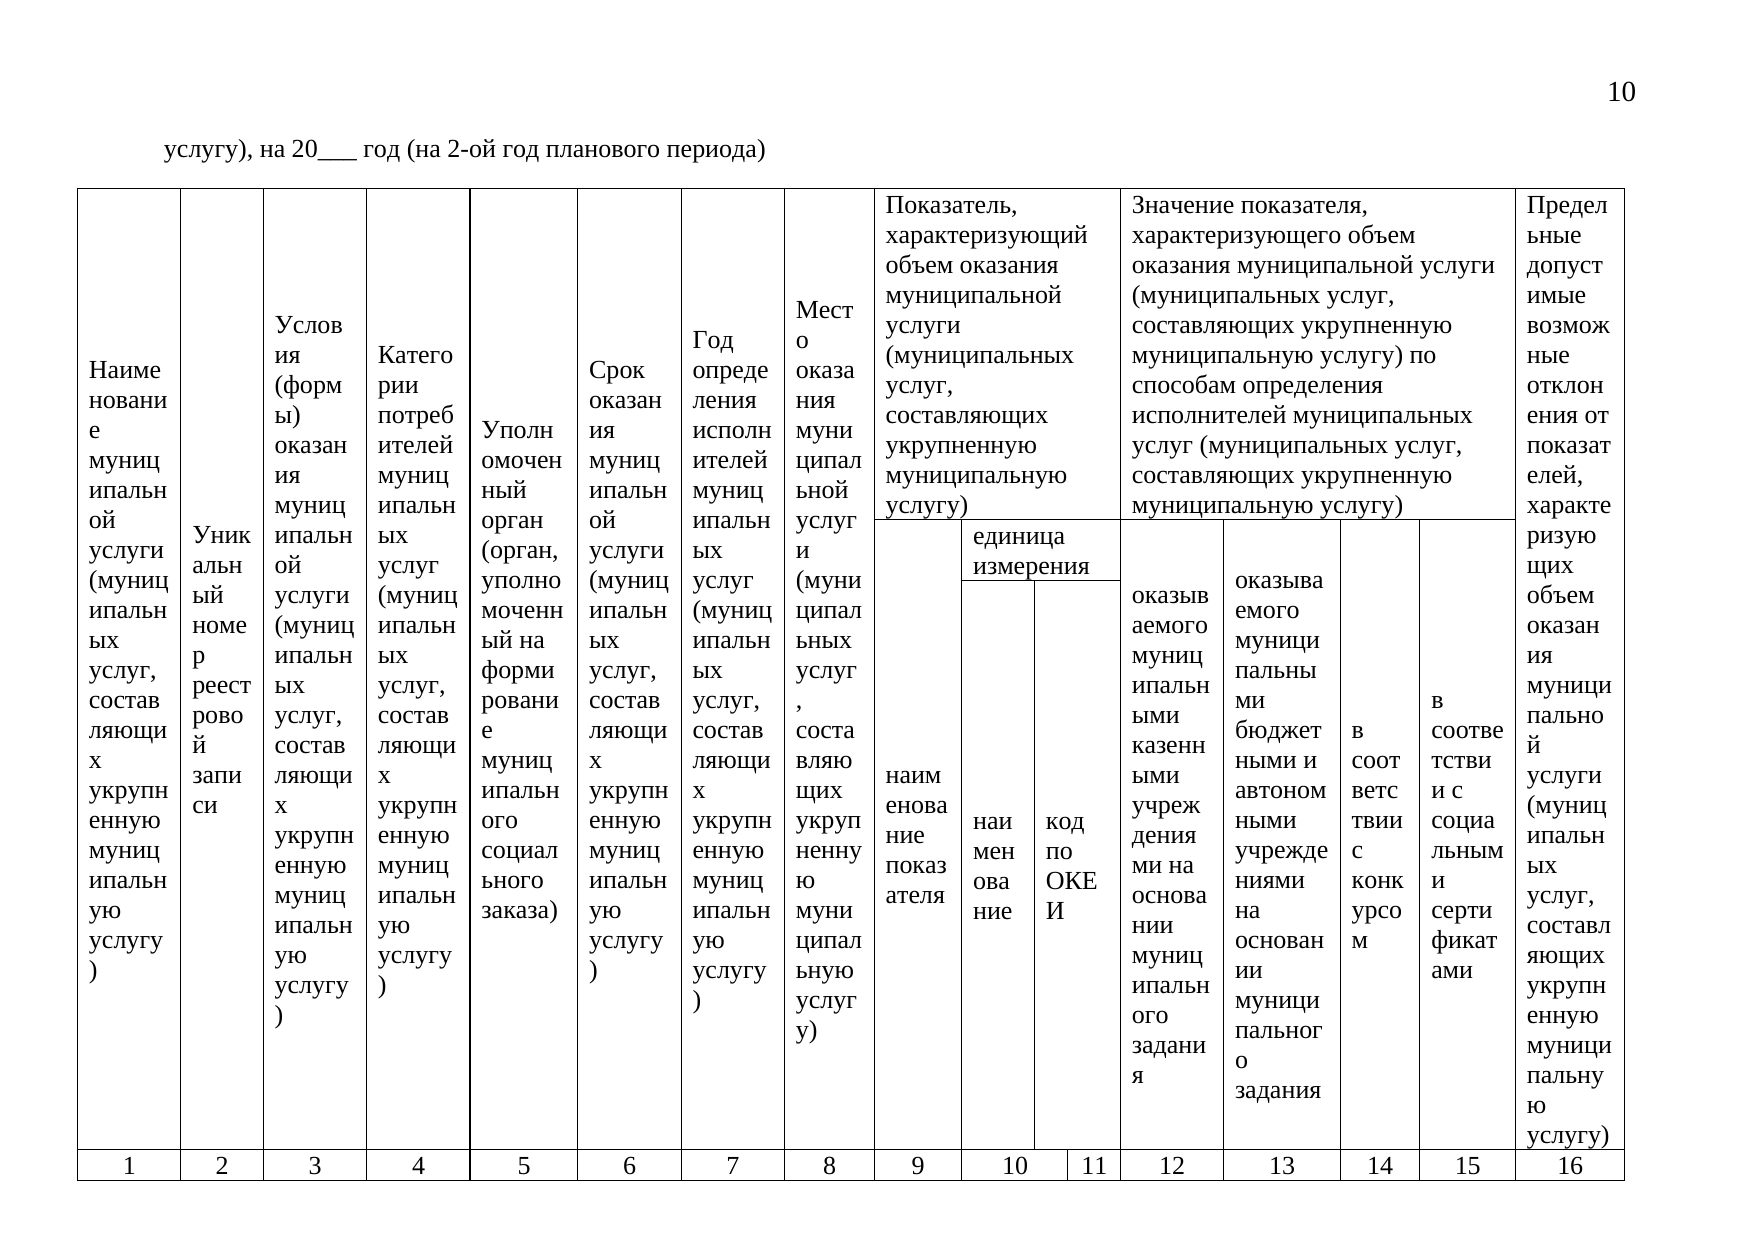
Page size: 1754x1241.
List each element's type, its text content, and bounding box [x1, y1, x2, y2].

table_cell Срок оказания муниципальной услуги (муниципальных услуг, составляющих укрупненную муниципальную услугу) [578, 189, 681, 1149]
table_cell 2 [181, 1150, 263, 1180]
table_cell 12 [1121, 1150, 1223, 1180]
table_cell 11 [1068, 1150, 1120, 1180]
table_cell в соответствии с конкурсом [1341, 520, 1419, 1149]
table_cell Наименование муниципальной услуги (муниципальных услуг, составляющих укрупненную муниципальную услугу) [78, 189, 180, 1149]
table_cell 6 [578, 1150, 681, 1180]
table_cell Показатель, характеризующий объем оказания муниципальной услуги (муниципальных услуг, составляющих укрупненную муниципальную услугу) [875, 189, 1120, 519]
table_cell 15 [1420, 1150, 1515, 1180]
table_cell 5 [471, 1150, 577, 1180]
table_cell наименование [962, 581, 1034, 1149]
table_cell 4 [367, 1150, 469, 1180]
table_cell 10 [962, 1150, 1067, 1180]
table_cell Категории потребителей муниципальных услуг (муниципальных услуг, составляющих укрупненную муниципальную услугу) [367, 189, 469, 1149]
table_cell 3 [264, 1150, 366, 1180]
table_cell 13 [1224, 1150, 1340, 1180]
table_cell 9 [875, 1150, 961, 1180]
table_cell в соответствии с социальными сертификатами [1420, 520, 1515, 1149]
table_cell 16 [1516, 1150, 1624, 1180]
table_cell 1 [78, 1150, 180, 1180]
table_cell Место оказания муниципальной услуги (муниципальных услуг, составляющих укрупненную муниципальную услугу) [785, 189, 874, 1149]
table_cell 8 [785, 1150, 874, 1180]
table_cell Уникальный номер реестровой записи [181, 189, 263, 1149]
table_cell оказываемого муниципальными казенными учреждениями на основании муниципального задания [1121, 520, 1223, 1149]
table_cell 14 [1341, 1150, 1419, 1180]
table_cell Уполномоченный орган (орган, уполномоченный на формирование муниципального социального заказа) [471, 189, 577, 1149]
table_cell 7 [682, 1150, 784, 1180]
table_cell Год определения исполнителей муниципальных услуг (муниципальных услуг, составляющих укрупненную муниципальную услугу) [682, 189, 784, 1149]
table_cell Условия (формы) оказания муниципальной услуги (муниципальных услуг, составляющих укрупненную муниципальную услугу) [264, 189, 366, 1149]
table_cell оказываемого муниципальными бюджетными и автономными учреждениями на основании муниципального задания [1224, 520, 1340, 1149]
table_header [78, 133, 1624, 188]
table_cell Значение показателя, характеризующего объем оказания муниципальной услуги (муниципальных услуг, составляющих укрупненную муниципальную услугу) по способам определения исполнителей муниципальных услуг (муниципальных услуг, составляющих укрупненную муниципальную услугу) [1121, 189, 1515, 519]
table_cell Предельные допустимые возможные отклонения от показателей, характеризующих объем оказания муниципальной услуги (муниципальных услуг, составляющих укрупненную муниципальную услугу) [1516, 189, 1624, 1149]
table_cell единица измерения [962, 520, 1120, 580]
table_cell наименование показателя [875, 520, 961, 1149]
table_cell код по ОКЕИ [1035, 581, 1120, 1149]
